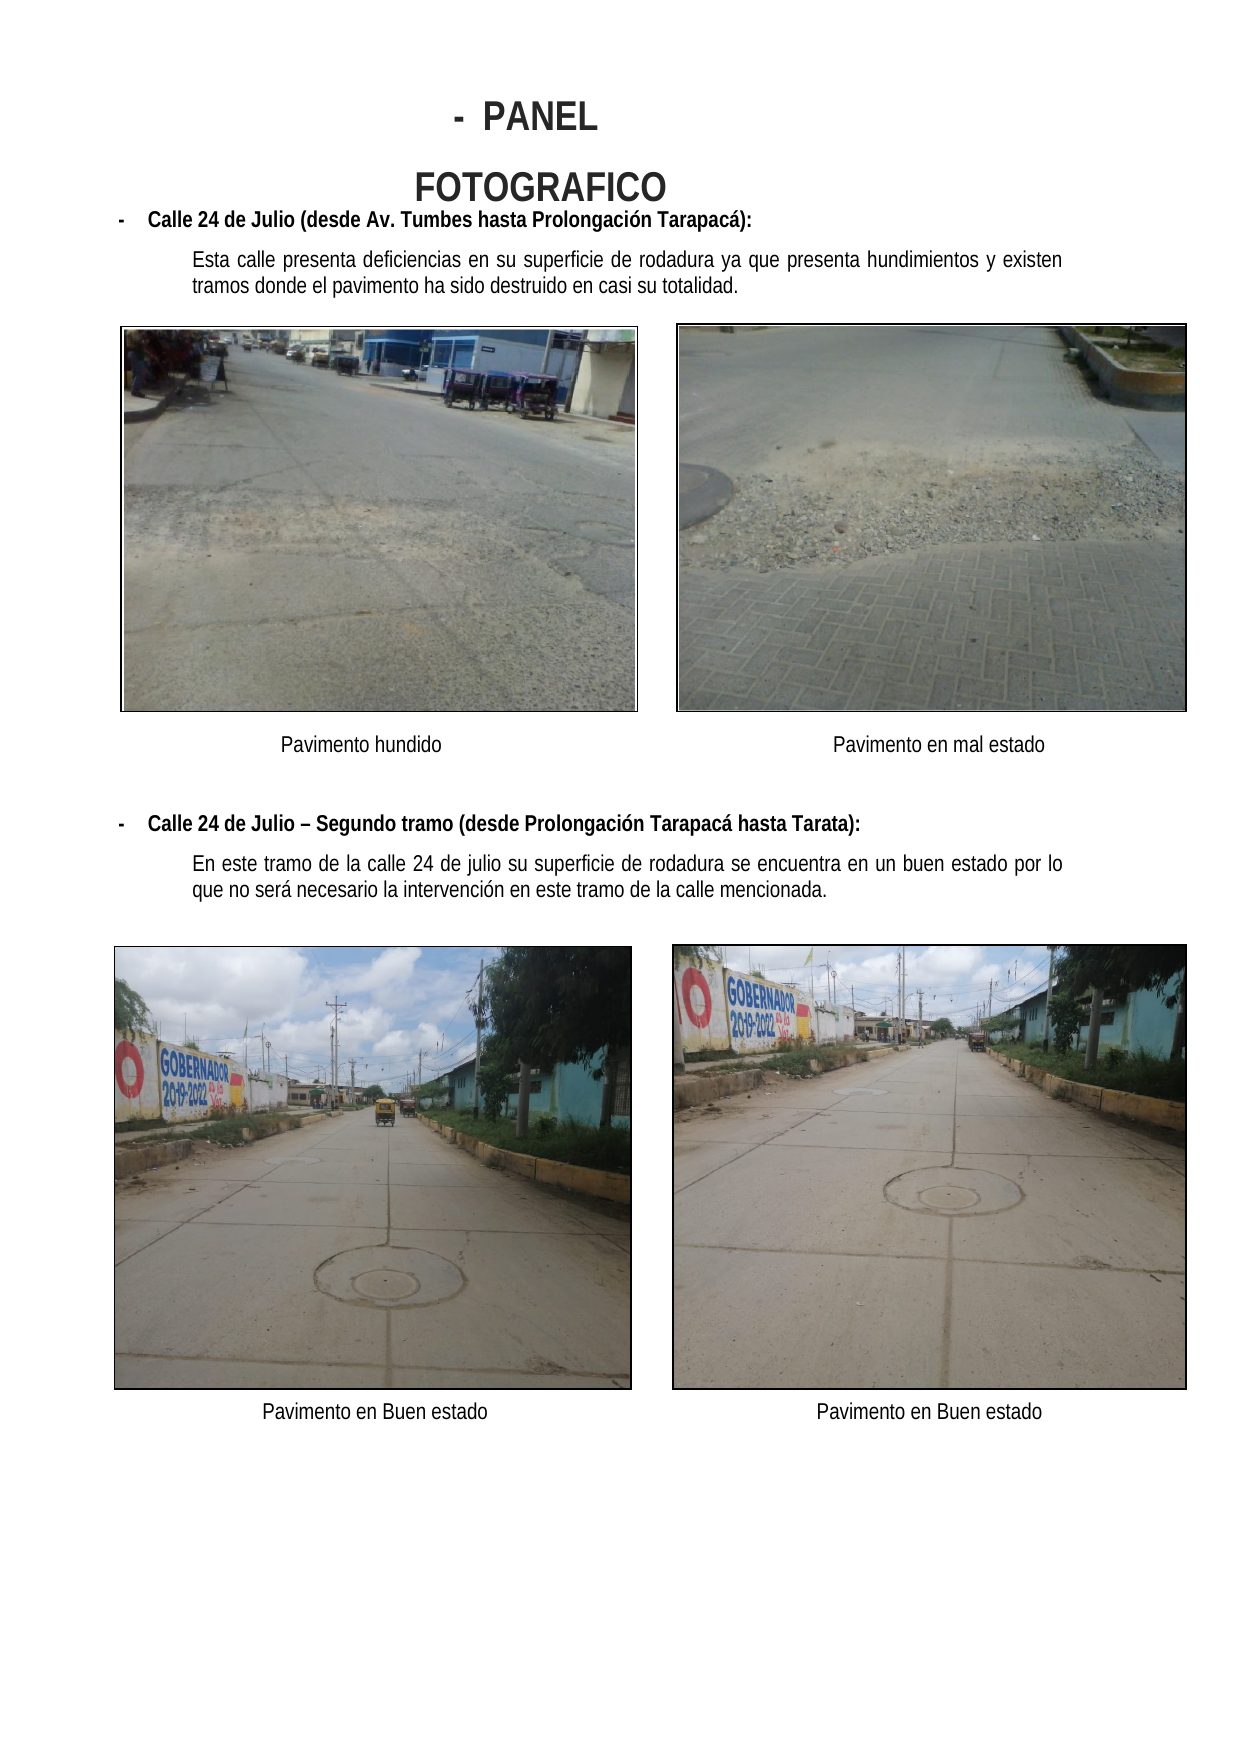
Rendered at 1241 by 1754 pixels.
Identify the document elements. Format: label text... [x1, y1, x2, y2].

text Pavimento hundido Pavimento en mal estado [192, 731, 1063, 757]
text Esta calle presenta deficiencias en su superficie de rodadura ya que presenta hundimientos y existen tramos donde el pavimento ha sido destruido en casi su totalidad. [192, 246, 1063, 298]
list Calle 24 de Julio (desde Av. Tumbes hasta Prolongación Tarapacá): [118, 206, 1063, 233]
text Pavimento en Buen estado Pavimento en Buen estado [257, 1398, 1063, 1425]
picture [678, 325, 1185, 711]
list Calle 24 de Julio – Segundo tramo (desde Prolongación Tarapacá hasta Tarata): [118, 810, 1063, 836]
picture [115, 947, 630, 1388]
picture [122, 327, 637, 711]
text En este tramo de la calle 24 de julio su superficie de rodadura se encuentra en un buen estado por lo que no será necesario la intervención en este tramo de la calle mencionada. [192, 849, 1063, 902]
picture [674, 946, 1185, 1388]
